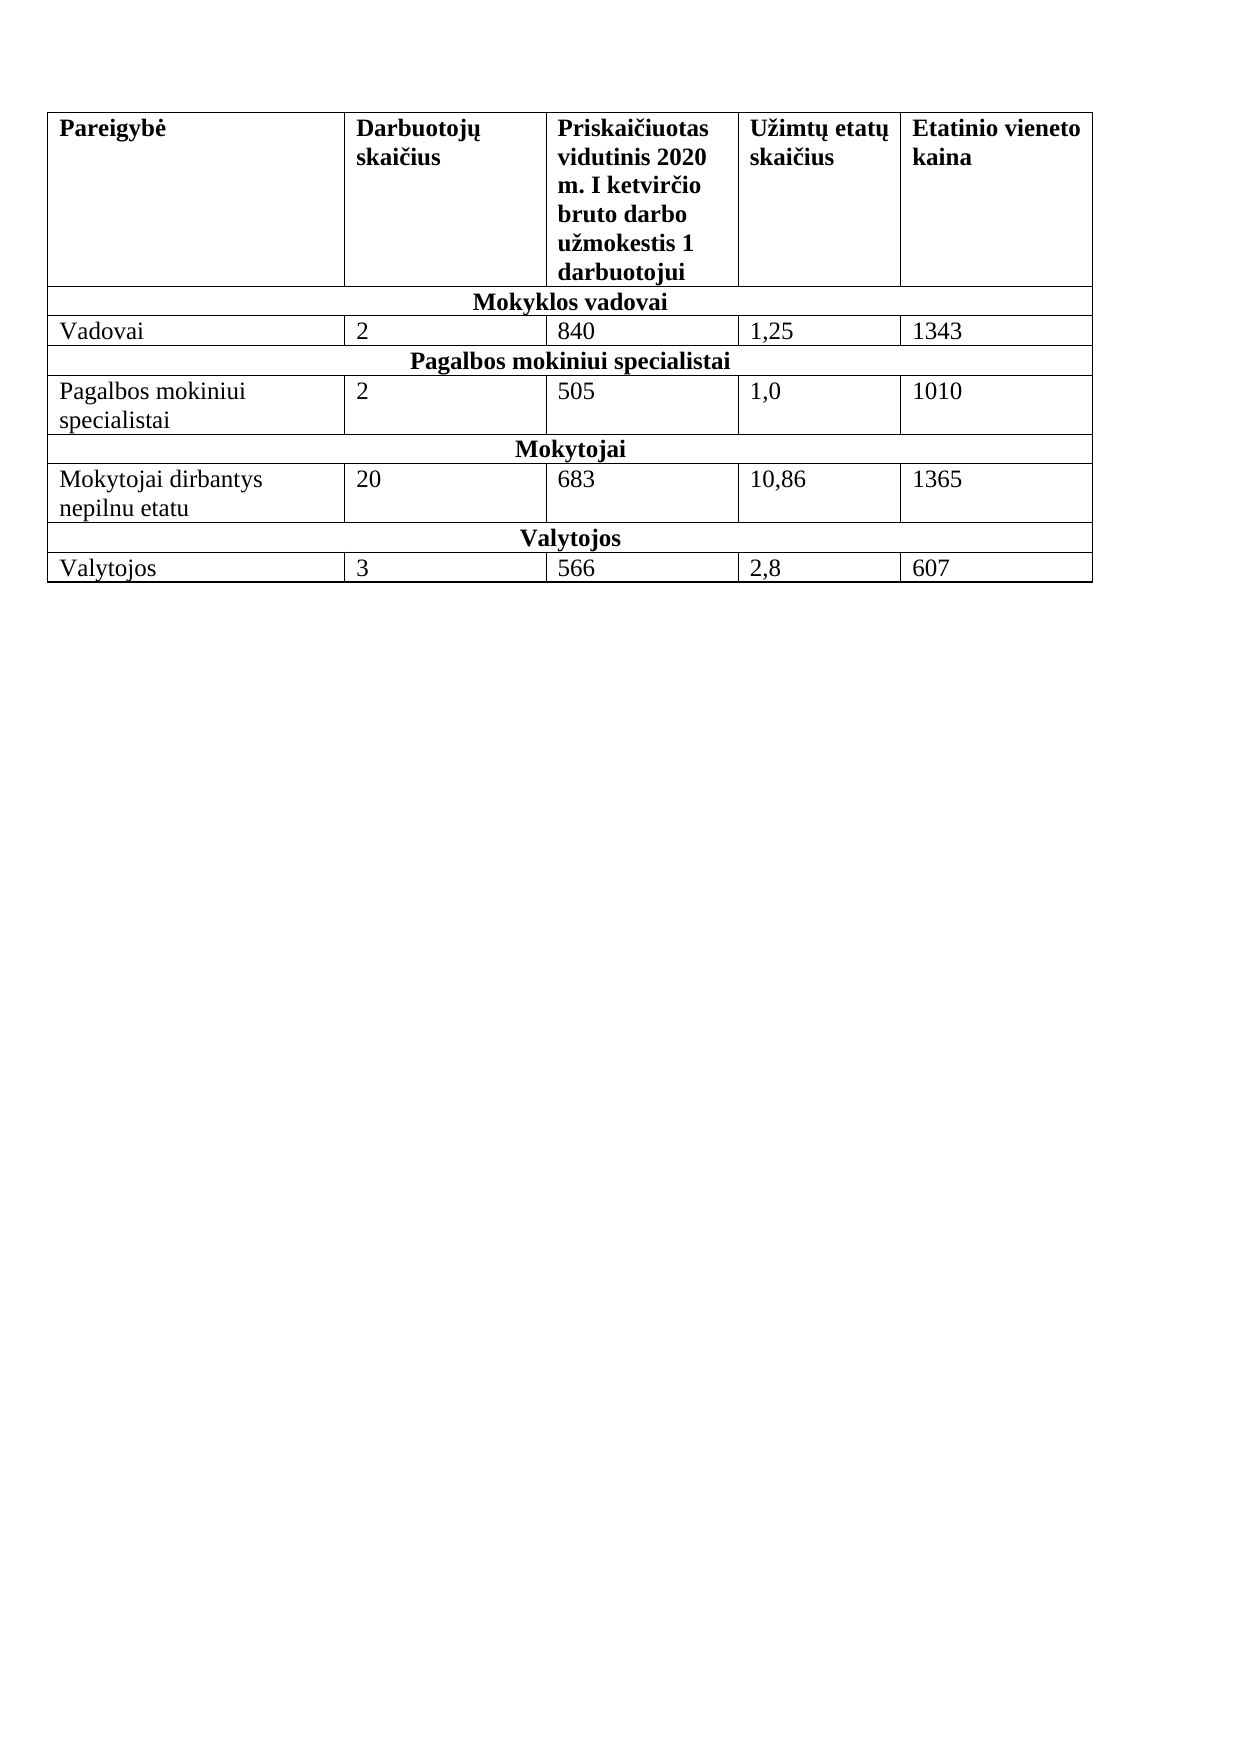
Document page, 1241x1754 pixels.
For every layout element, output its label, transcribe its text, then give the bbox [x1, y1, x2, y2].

table_cell 566 [547, 553, 738, 581]
table_cell 1343 [901, 316, 1092, 345]
table_header Priskaičiuotas vidutinis 2020 m. I ketvirčio bruto darbo užmokestis 1 darbuotojui [547, 113, 738, 286]
table_cell 607 [901, 553, 1092, 581]
table_cell 1010 [901, 376, 1092, 433]
table_cell 2 [345, 376, 546, 433]
table_cell 1,0 [739, 376, 900, 433]
table_cell 10,86 [739, 464, 900, 522]
table_cell Mokytojai dirbantys nepilnu etatu [48, 464, 344, 522]
table_header Užimtų etatų skaičius [739, 113, 900, 286]
table_header Pareigybė [48, 113, 344, 286]
table_cell Vadovai [48, 316, 344, 345]
table_cell 1365 [901, 464, 1092, 522]
table_cell 505 [547, 376, 738, 433]
table_cell Valytojos [48, 553, 344, 581]
table_cell 840 [547, 316, 738, 345]
table_cell Mokyklos vadovai [48, 287, 1092, 315]
table_cell 1,25 [739, 316, 900, 345]
table_cell Pagalbos mokiniui specialistai [48, 346, 1092, 375]
table_header Darbuotojų skaičius [345, 113, 546, 286]
table_header Etatinio vieneto kaina [901, 113, 1092, 286]
table_cell 683 [547, 464, 738, 522]
table_cell Mokytojai [48, 435, 1092, 463]
table_cell 2 [345, 316, 546, 345]
table_cell Pagalbos mokiniui specialistai [48, 376, 344, 433]
table_cell 3 [345, 553, 546, 581]
table_cell 2,8 [739, 553, 900, 581]
table_cell 20 [345, 464, 546, 522]
table_cell Valytojos [48, 523, 1092, 552]
